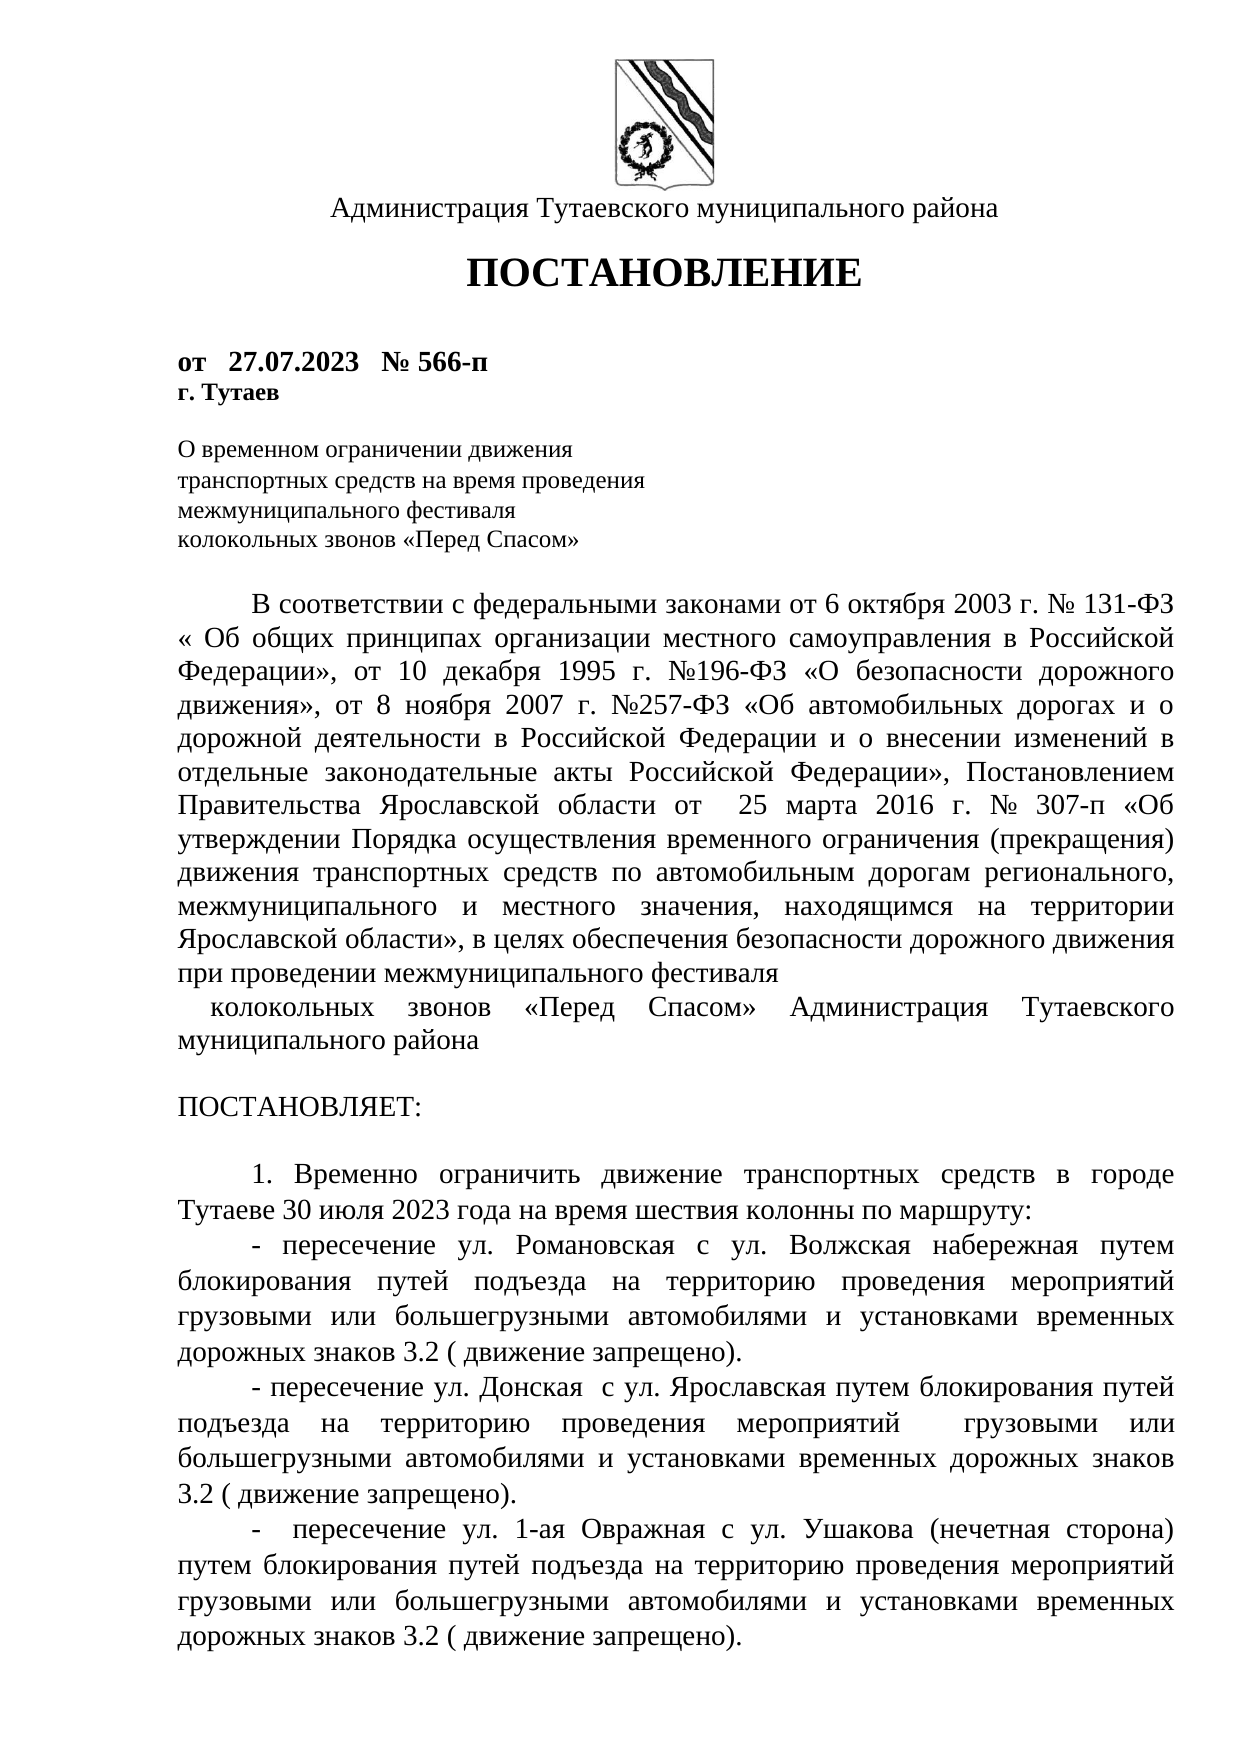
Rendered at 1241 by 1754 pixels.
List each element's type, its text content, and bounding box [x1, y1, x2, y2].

table_header Администрация Тутаевского муниципального района ПОСТАНОВЛЕНИЕ от 27.07.2023 № 566-п г. Тутаев [166, 59, 1163, 406]
text О временном ограничении движения [177, 434, 1175, 463]
text В соответствии с федеральными законами от 6 октября 2003 г. № 131-ФЗ « Об общих принципах организации местного самоуправления в Российской Федерации», от 10 декабря 1995 г. №196-ФЗ «О безопасности дорожного движения», от 8 ноября 2007 г. №257-ФЗ «Об автомобильных дорогах и о дорожной деятельности в Российской Федерации и о внесении изменений в отдельные законодательные акты Российской Федерации», Постановлением Правительства Ярославской области от 25 марта 2016 г. № 307-п «Об утверждении Порядка осуществления временного ограничения (прекращения) движения транспортных средств по автомобильным дорогам регионального, межмуниципального и местного значения, находящимся на территории Ярославской области», в целях обеспечения безопасности дорожного движения при проведении межмуниципального фестиваля [177, 586, 1175, 989]
text колокольных звонов «Перед Спасом» Администрация Тутаевского муниципального района [177, 989, 1175, 1056]
text транспортных средств на время проведения [177, 465, 1175, 493]
list - пересечение ул. Романовская с ул. Волжская набережная путем блокирования путей подъезда на территорию проведения мероприятий грузовыми или большегрузными автомобилями и установками временных дорожных знаков 3.2 ( движение запрещено). [177, 1227, 1175, 1367]
list - пересечение ул. 1-ая Овражная с ул. Ушакова (нечетная сторона) путем блокирования путей подъезда на территорию проведения мероприятий грузовыми или большегрузными автомобилями и установками временных дорожных знаков 3.2 ( движение запрещено). [177, 1512, 1175, 1652]
list 1. Временно ограничить движение транспортных средств в городе Тутаеве 30 июля 2023 года на время шествия колонны по маршруту: [177, 1156, 1175, 1225]
text ПОСТАНОВЛЯЕТ: [177, 1089, 1175, 1123]
text колокольных звонов «Перед Спасом» [177, 524, 1175, 553]
picture [614, 59, 715, 191]
list - пересечение ул. Донская с ул. Ярославская путем блокирования путей подъезда на территорию проведения мероприятий грузовыми или большегрузными автомобилями и установками временных дорожных знаков 3.2 ( движение запрещено). [177, 1369, 1175, 1509]
text межмуниципального фестиваля [177, 495, 1175, 524]
